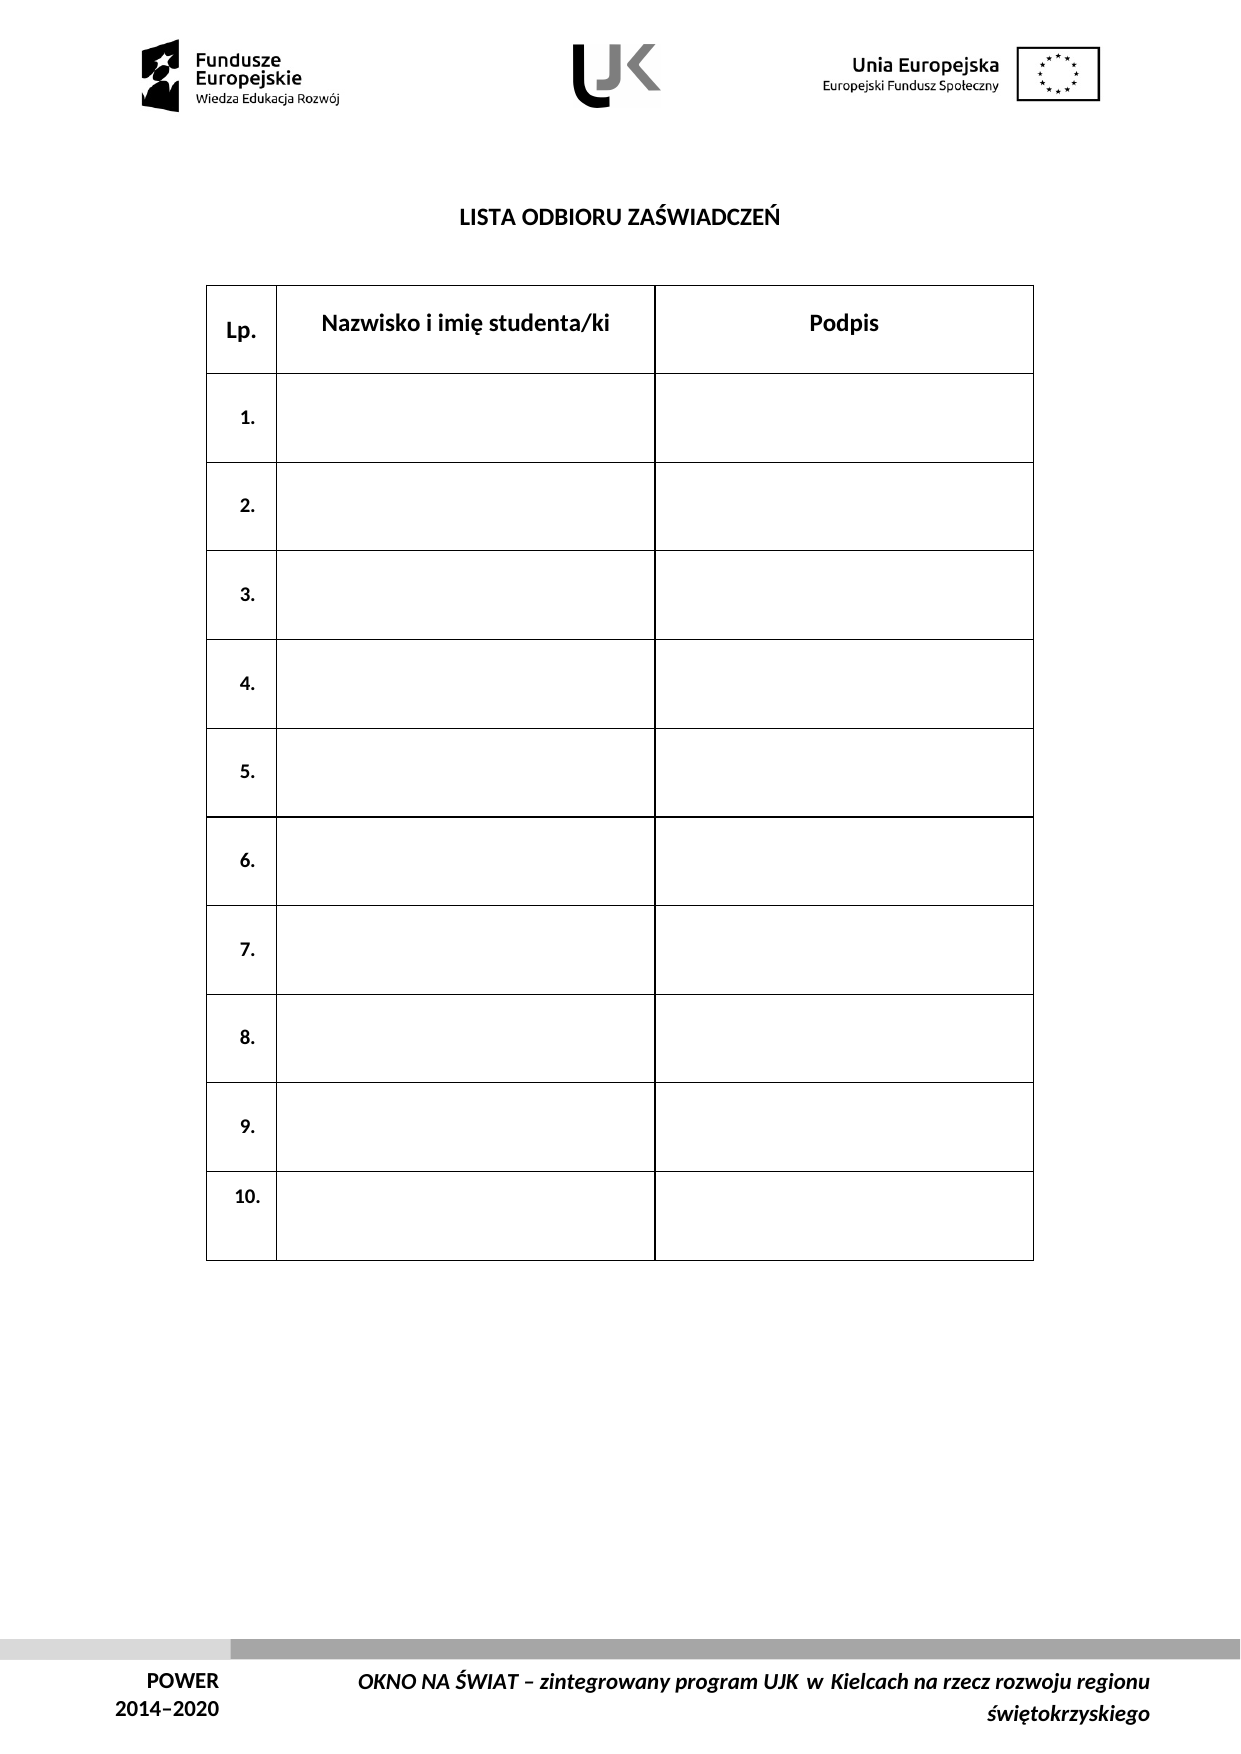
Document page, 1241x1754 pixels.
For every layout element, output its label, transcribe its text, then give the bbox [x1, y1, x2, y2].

table_cell [207, 374, 276, 462]
picture [805, 28, 1118, 119]
table_cell [656, 463, 1033, 550]
table_cell [207, 818, 276, 905]
table_cell [207, 640, 276, 728]
table_cell [656, 729, 1033, 816]
table_cell [277, 640, 654, 728]
table_cell [277, 551, 654, 639]
table_cell [656, 1172, 1033, 1259]
table_cell [277, 374, 654, 462]
text LISTA ODBIORU ZAŚWIADCZEŃ [148, 201, 1093, 231]
table_cell [656, 640, 1033, 728]
table_cell [207, 995, 276, 1082]
table_cell [656, 906, 1033, 994]
table_cell [207, 463, 276, 550]
table_cell [656, 995, 1033, 1082]
table_header Nazwisko i imię studenta/ki [277, 286, 654, 373]
table_cell [277, 729, 654, 816]
table_cell [277, 1083, 654, 1171]
table_cell [656, 374, 1033, 462]
table_cell [277, 463, 654, 550]
table_cell [277, 995, 654, 1082]
table_cell [277, 1172, 654, 1259]
table_cell [656, 818, 1033, 905]
table_cell [207, 906, 276, 994]
table_cell [207, 1083, 276, 1171]
picture [123, 21, 357, 130]
picture [573, 44, 661, 108]
table_cell [207, 1172, 276, 1259]
table_cell [277, 818, 654, 905]
table_cell [656, 1083, 1033, 1171]
table_header Podpis [656, 286, 1033, 373]
table_cell [207, 729, 276, 816]
table_cell [207, 551, 276, 639]
table_cell [277, 906, 654, 994]
table_header Lp. [207, 286, 276, 373]
table_cell [656, 551, 1033, 639]
